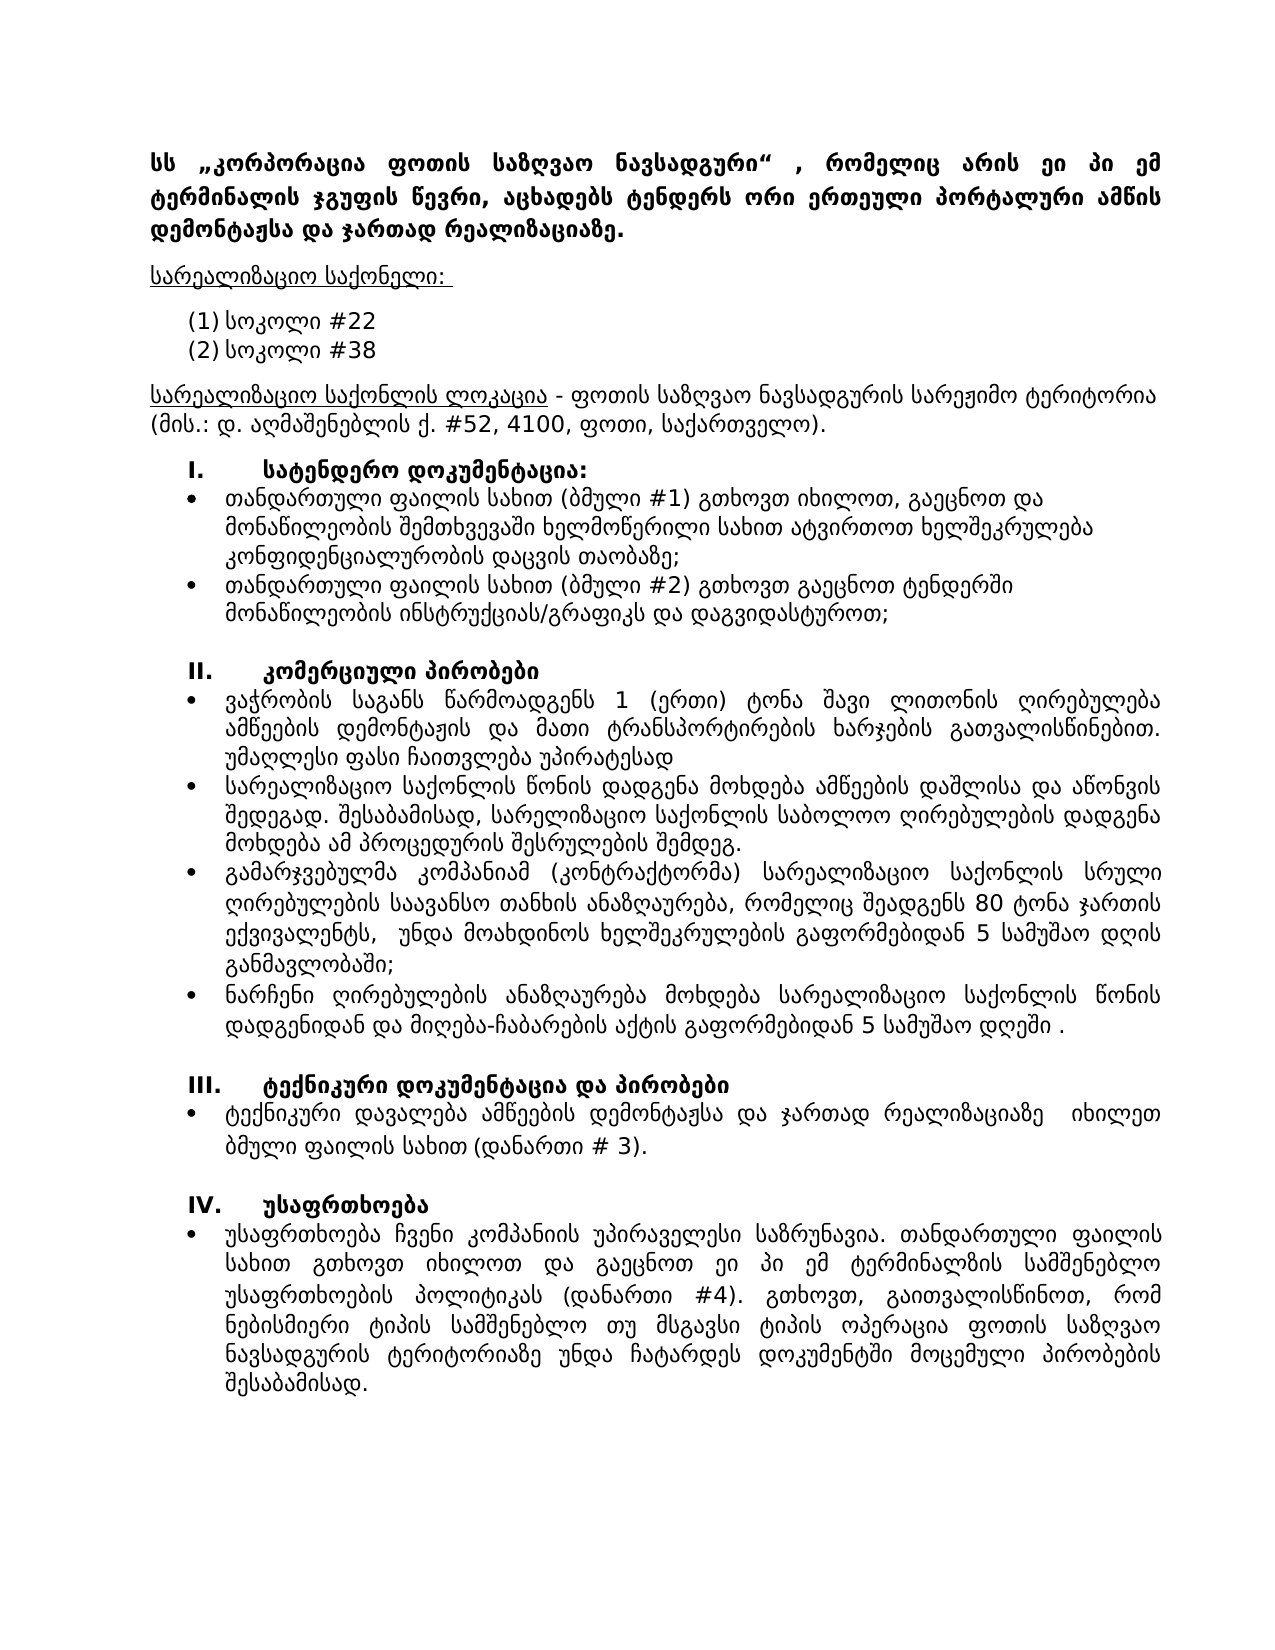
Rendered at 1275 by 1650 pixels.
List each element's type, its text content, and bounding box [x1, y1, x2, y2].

list სოკოლი #38 [187, 337, 1162, 364]
list უსაფრთხოება ჩვენი კომპანიის უპირაველესი საზრუნავია. თანდართული ფაილის სახით გთხოვთ იხილოთ და გაეცნოთ ეი პი ემ ტერმინალზის სამშენებლო უსაფრთხოების პოლიტიკას (დანართი #4). გთხოვთ, გაითვალისწინოთ, რომ ნებისმიერი ტიპის სამშენებლო თუ მსგავსი ტიპის ოპერაცია ფოთის საზღვაო ნავსადგურის ტერიტორიაზე უნდა ჩატარდეს დოკუმენტში მოცემული პირობების შესაბამისად. [187, 1221, 1162, 1396]
text სს „კორპორაცია ფოთის საზღვაო ნავსადგური“ , რომელიც არის ეი პი ემ ტერმინალის ჯგუფის წევრი, აცხადებს ტენდერს ორი ერთეული პორტალური ამწის დემონტაჟსა და ჯართად რეალიზაციაზე. [150, 150, 1162, 242]
list თანდართული ფაილის სახით (ბმული #2) გთხოვთ გაეცნოთ ტენდერში მონაწილეობის ინსტრუქციას/გრაფიკს და დაგვიდასტუროთ; [187, 572, 1162, 627]
list სარეალიზაციო საქონლის წონის დადგენა მოხდება ამწეების დაშლისა და აწონვის შედეგად. შესაბამისად, სარელიზაციო საქონლის საბოლოო ღირებულების დადგენა მოხდება ამ პროცედურის შესრულების შემდეგ. [187, 773, 1162, 857]
list უსაფრთხოება [187, 1192, 1162, 1219]
text სარეალიზაციო საქონლის ლოკაცია - ფოთის საზღვაო ნავსადგურის სარეჟიმო ტერიტორია (მის.: დ. აღმაშენებლის ქ. #52, 4100, ფოთი, საქართველო). [150, 383, 1162, 438]
list ტექნიკური დავალება ამწეების დემონტაჟსა და ჯართად რეალიზაციაზე იხილეთ ბმული ფაილის სახით (დანართი # 3). [187, 1101, 1162, 1161]
list ტექნიკური დოკუმენტაცია და პირობები [187, 1072, 1162, 1098]
text სარეალიზაციო საქონელი: [150, 263, 1162, 290]
list კომერციული პირობები [187, 658, 1162, 685]
list გამარჯვებულმა კომპანიამ (კონტრაქტორმა) სარეალიზაციო საქონლის სრული ღირებულების საავანსო თანხის ანაზღაურება, რომელიც შეადგენს 80 ტონა ჯართის ექვივალენტს, უნდა მოახდინოს ხელშეკრულების გაფორმებიდან 5 სამუშაო დღის განმავლობაში; [187, 859, 1162, 978]
list სატენდერო დოკუმენტაცია: [187, 457, 1162, 483]
list თანდართული ფაილის სახით (ბმული #1) გთხოვთ იხილოთ, გაეცნოთ და მონაწილეობის შემთხვევაში ხელმოწერილი სახით ატვირთოთ ხელშეკრულება კონფიდენციალურობის დაცვის თაობაზე; [187, 486, 1162, 570]
list ნარჩენი ღირებულების ანაზღაურება მოხდება სარეალიზაციო საქონლის წონის დადგენიდან და მიღება-ჩაბარების აქტის გაფორმებიდან 5 სამუშაო დღეში . [187, 982, 1162, 1039]
list სოკოლი #22 [187, 308, 1162, 335]
list ვაჭრობის საგანს წარმოადგენს 1 (ერთი) ტონა შავი ლითონის ღირებულება ამწეების დემონტაჟის და მათი ტრანსპორტირების ხარჯების გათვალისწინებით. უმაღლესი ფასი ჩაითვლება უპირატესად [187, 687, 1162, 771]
